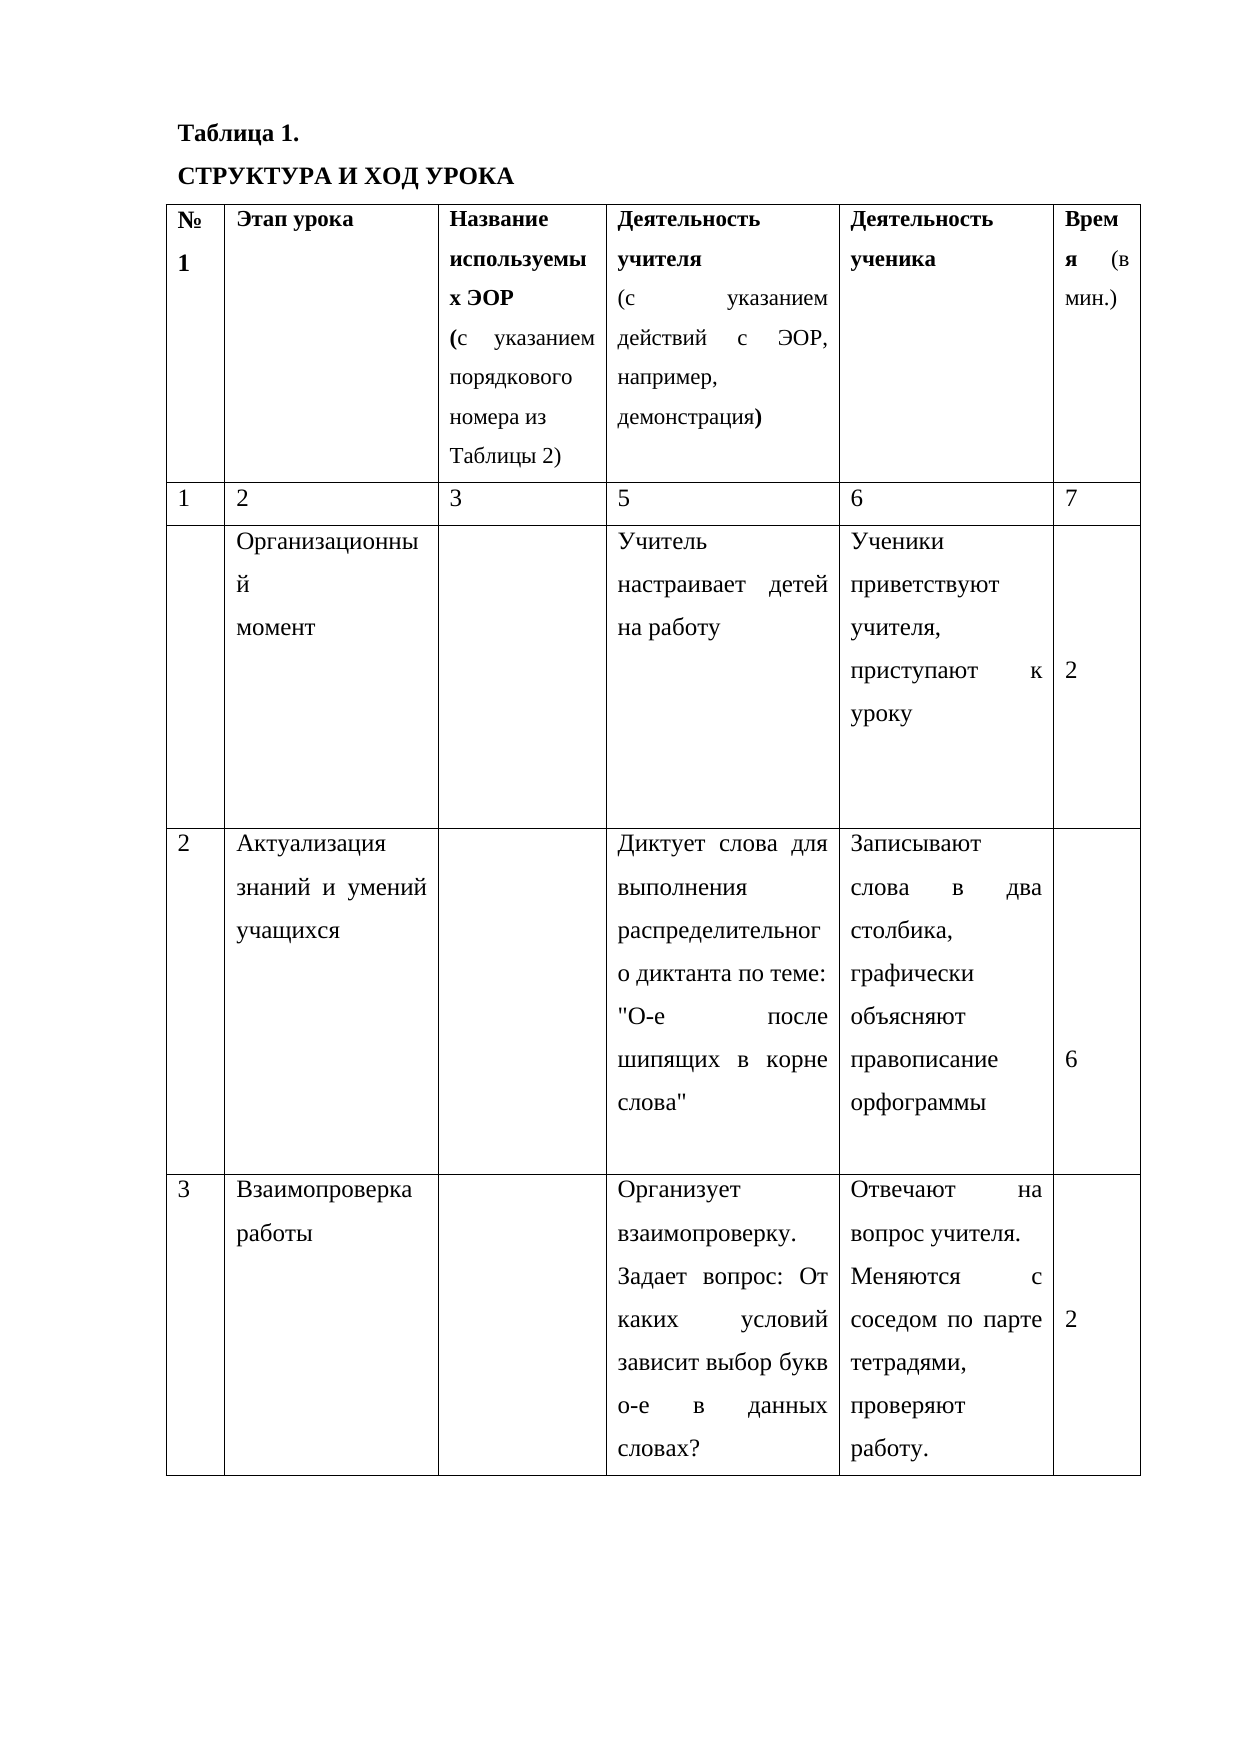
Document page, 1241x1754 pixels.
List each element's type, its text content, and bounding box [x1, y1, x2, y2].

table_cell Записывают слова в два столбика, графически объясняют правописание орфограммы [840, 829, 1053, 1173]
table_header №1 [167, 205, 224, 482]
table_cell 6 [840, 483, 1053, 525]
table_cell 2 [1054, 526, 1140, 827]
table_header Деятельность учителя (с указанием действий с ЭОР, например, демонстрация) [607, 205, 839, 482]
text СТРУКТУРА И ХОД УРОКА [177, 161, 1152, 190]
text Таблица 1. [177, 118, 1152, 147]
table_cell [439, 829, 606, 1173]
table_cell Отвечают на вопрос учителя. Меняются с соседом по парте тетрадями, проверяют работу. [840, 1175, 1053, 1475]
table_cell [439, 526, 606, 827]
table_cell 1 [167, 483, 224, 525]
table_cell Актуализация знаний и умений учащихся [225, 829, 438, 1173]
table_cell Организует взаимопроверку. Задает вопрос: От каких условий зависит выбор букв о-е в данных словах? [607, 1175, 839, 1475]
table_cell 3 [439, 483, 606, 525]
table_header Название используемых ЭОР (с указанием порядкового номера из Таблицы 2) [439, 205, 606, 482]
table_cell 3 [167, 1175, 224, 1475]
table_cell 2 [225, 483, 438, 525]
table_cell 6 [1054, 829, 1140, 1173]
table_cell 5 [607, 483, 839, 525]
table_cell 7 [1054, 483, 1140, 525]
table_header Время (в мин.) [1054, 205, 1140, 482]
table_cell [167, 526, 224, 827]
table_cell Организационный момент [225, 526, 438, 827]
table_cell Взаимопроверка работы [225, 1175, 438, 1475]
table_cell Учитель настраивает детей на работу [607, 526, 839, 827]
table_cell 2 [1054, 1175, 1140, 1475]
table_cell Диктует слова для выполнения распределительного диктанта по теме: "О-е после шипящих в корне слова" [607, 829, 839, 1173]
table_cell Ученики приветствуют учителя, приступают к уроку [840, 526, 1053, 827]
table_cell [439, 1175, 606, 1475]
table_cell 2 [167, 829, 224, 1173]
table_header Этап урока [225, 205, 438, 482]
table_header Деятельность ученика [840, 205, 1053, 482]
